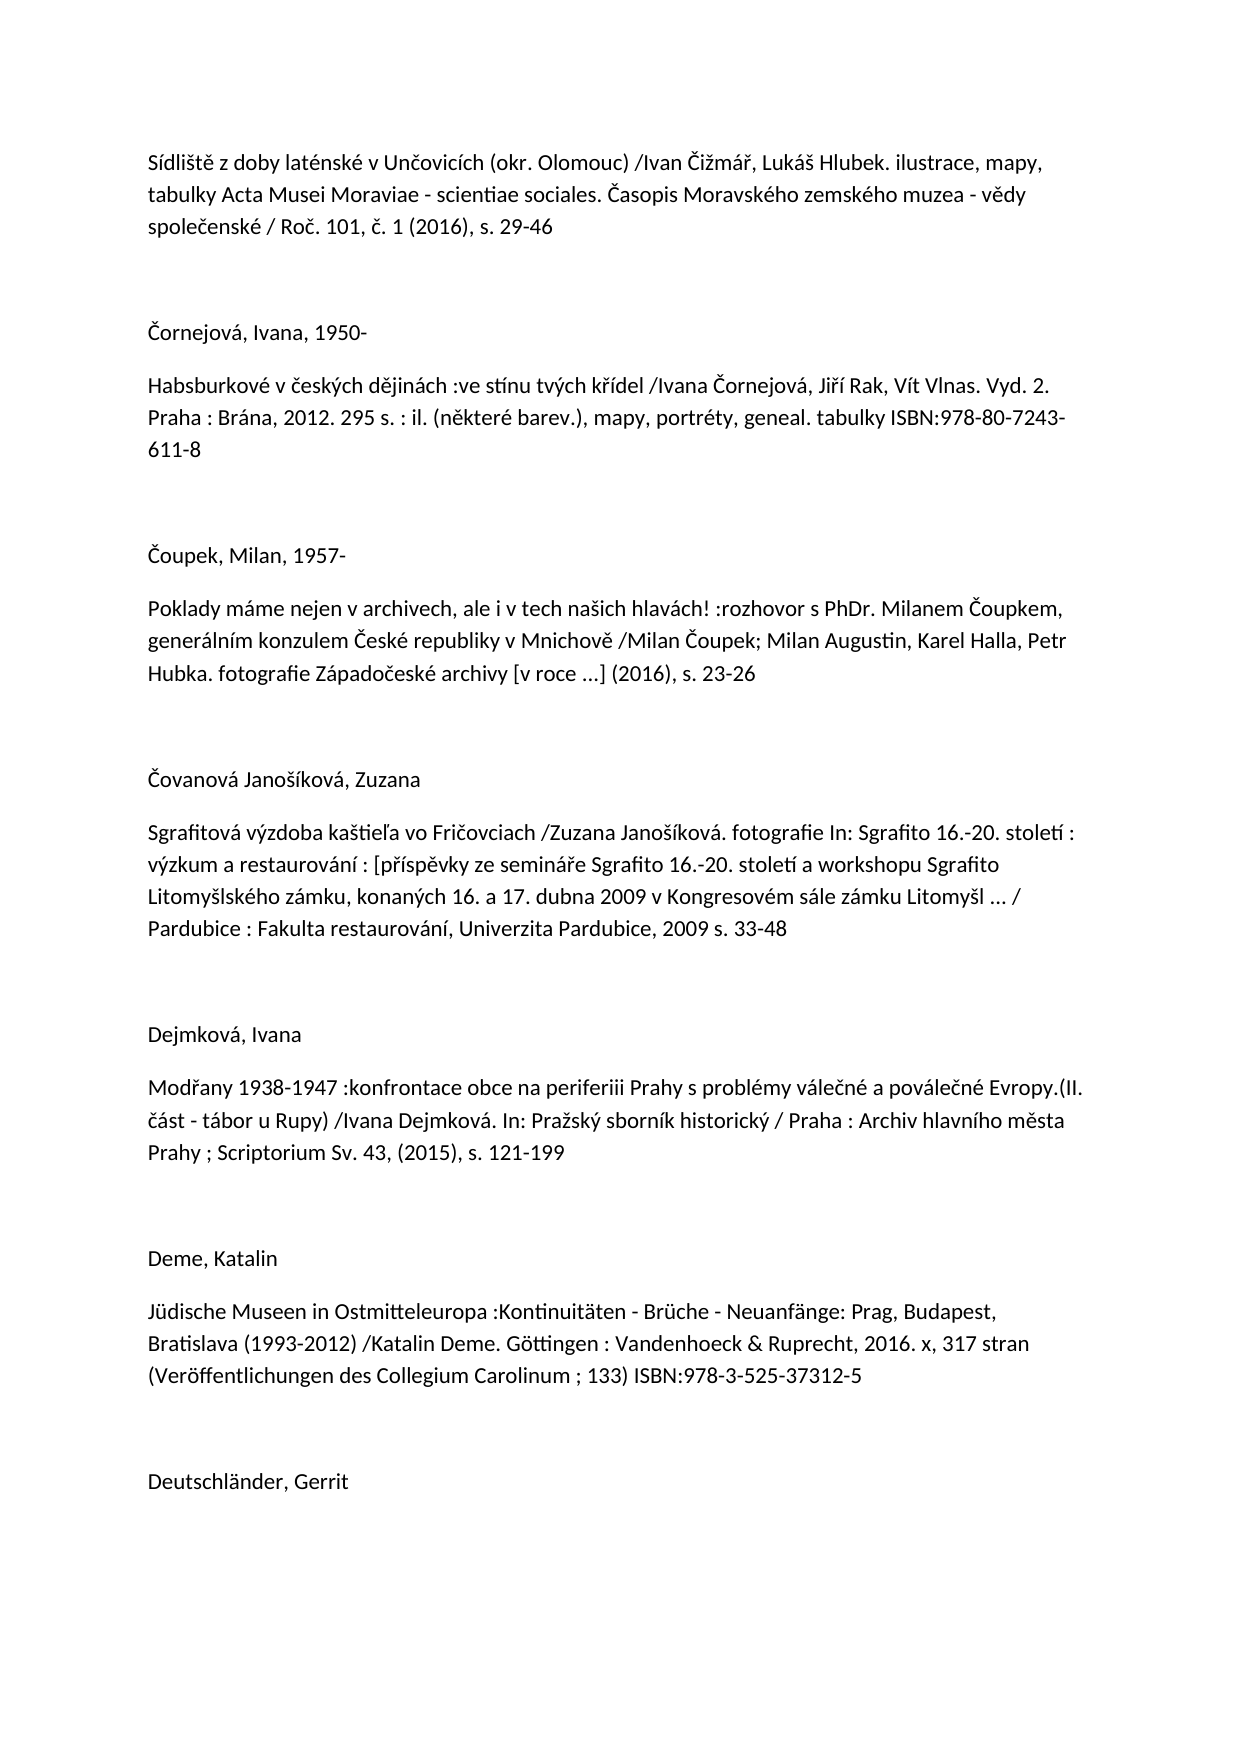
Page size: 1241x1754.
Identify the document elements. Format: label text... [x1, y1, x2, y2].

text Sídliště z doby laténské v Unčovicích (okr. Olomouc) /Ivan Čižmář, Lukáš Hlubek. ilustrace, mapy, tabulky Acta Musei Moraviae - scientiae sociales. Časopis Moravského zemského muzea - vědy společenské / Roč. 101, č. 1 (2016), s. 29-46 [148, 148, 1093, 240]
text Modřany 1938-1947 :konfrontace obce na periferiii Prahy s problémy válečné a poválečné Evropy.(II. část - tábor u Rupy) /Ivana Dejmková. In: Pražský sborník historický / Praha : Archiv hlavního města Prahy ; Scriptorium Sv. 43, (2015), s. 121-199 [148, 1073, 1093, 1166]
text Jüdische Museen in Ostmitteleuropa :Kontinuitäten - Brüche - Neuanfänge: Prag, Budapest, Bratislava (1993-2012) /Katalin Deme. Göttingen : Vandenhoeck & Ruprecht, 2016. x, 317 stran (Veröffentlichungen des Collegium Carolinum ; 133) ISBN:978-3-525-37312-5 [148, 1297, 1093, 1389]
text Čoupek, Milan, 1957- [148, 541, 1093, 569]
text Habsburkové v českých dějinách :ve stínu tvých křídel /Ivana Čornejová, Jiří Rak, Vít Vlnas. Vyd. 2. Praha : Brána, 2012. 295 s. : il. (některé barev.), mapy, portréty, geneal. tabulky ISBN:978-80-7243-611-8 [148, 371, 1093, 463]
text Čovanová Janošíková, Zuzana [148, 765, 1093, 793]
text Poklady máme nejen v archivech, ale i v tech našich hlavách! :rozhovor s PhDr. Milanem Čoupkem, generálním konzulem České republiky v Mnichově /Milan Čoupek; Milan Augustin, Karel Halla, Petr Hubka. fotografie Západočeské archivy [v roce ...] (2016), s. 23-26 [148, 594, 1093, 687]
text Sgrafitová výzdoba kaštieľa vo Fričovciach /Zuzana Janošíková. fotografie In: Sgrafito 16.-20. století : výzkum a restaurování : [příspěvky ze semináře Sgrafito 16.-20. století a workshopu Sgrafito Litomyšlského zámku, konaných 16. a 17. dubna 2009 v Kongresovém sále zámku Litomyšl ... / Pardubice : Fakulta restaurování, Univerzita Pardubice, 2009 s. 33-48 [148, 818, 1093, 942]
text Deme, Katalin [148, 1244, 1093, 1272]
text Čornejová, Ivana, 1950- [148, 318, 1093, 346]
text Deutschländer, Gerrit [148, 1467, 1093, 1495]
text Dejmková, Ivana [148, 1021, 1093, 1048]
